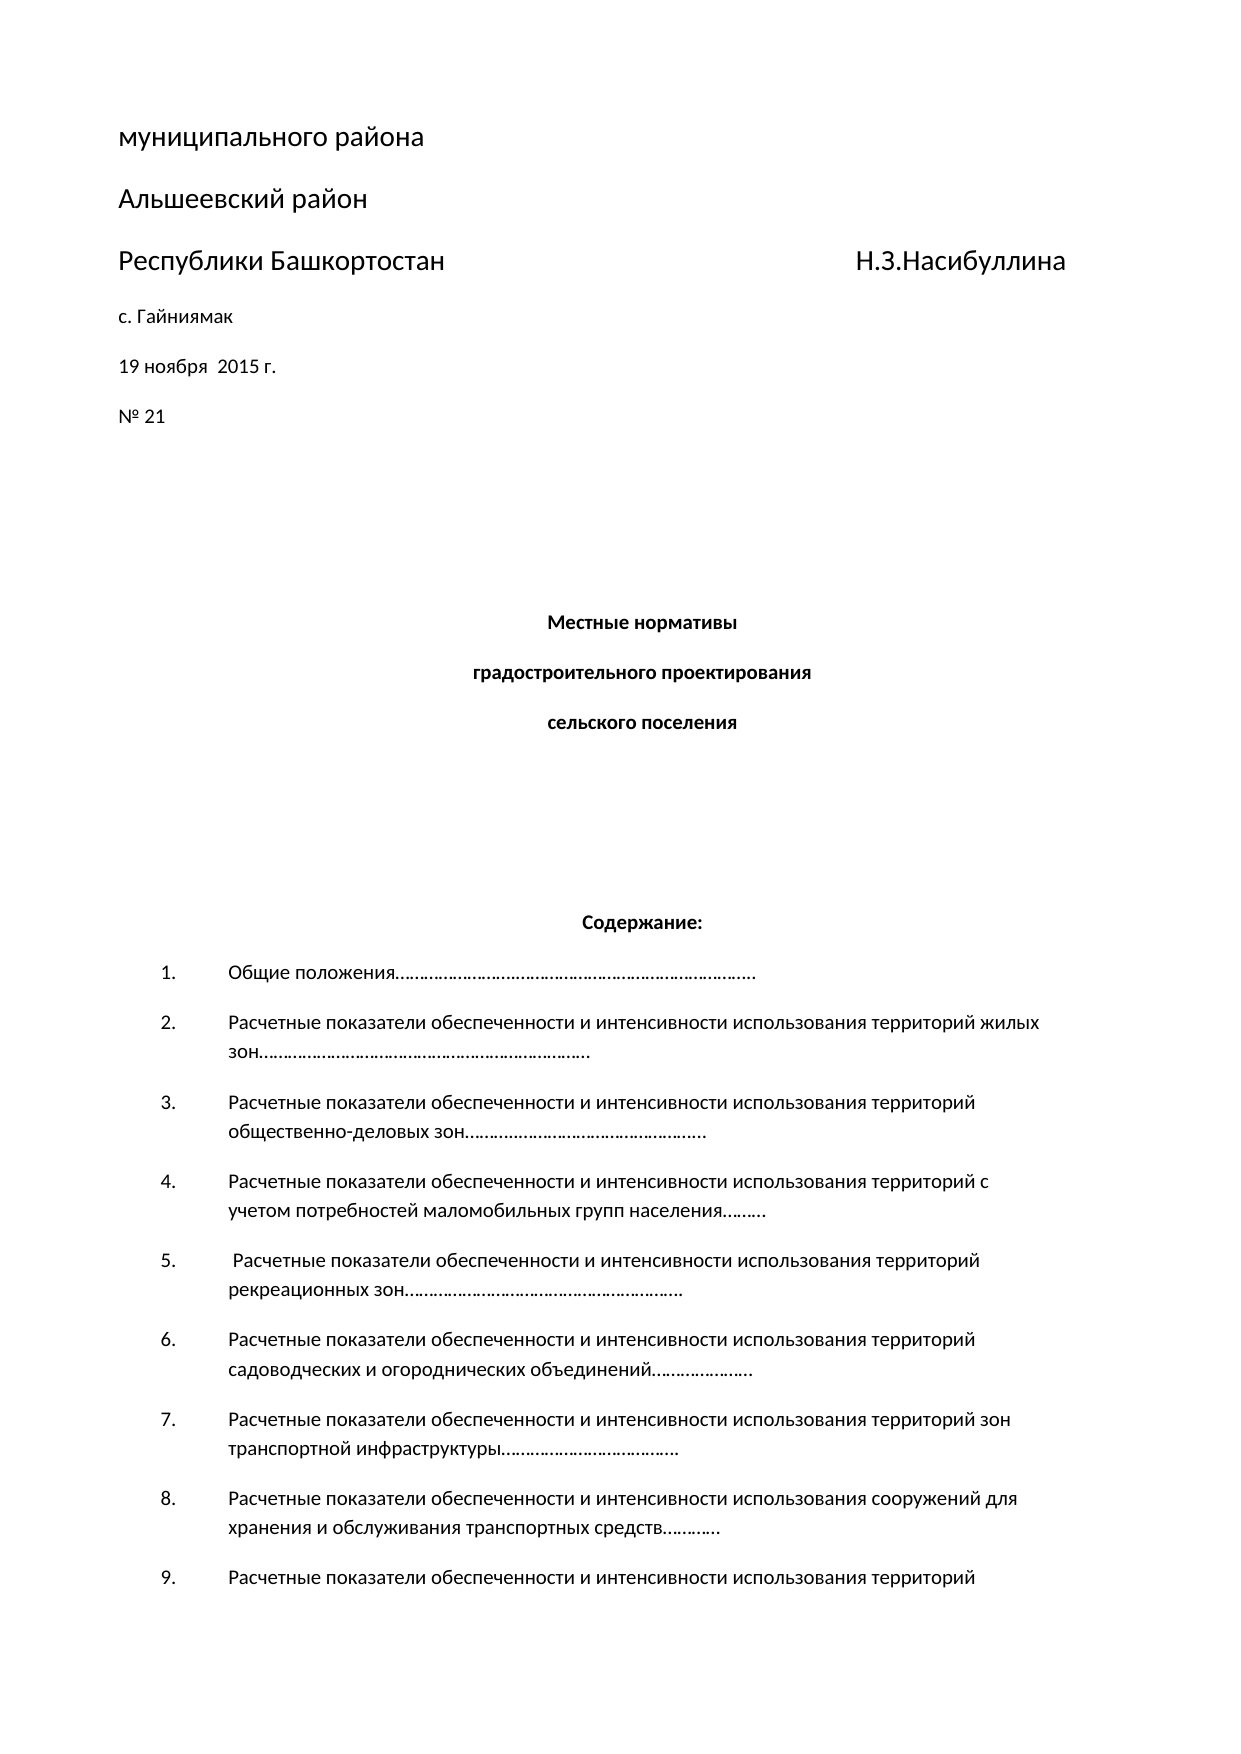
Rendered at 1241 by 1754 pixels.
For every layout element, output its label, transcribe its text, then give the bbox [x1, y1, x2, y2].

text № 21 [118, 403, 1167, 429]
text градостроительного проектирования [118, 659, 1167, 685]
text Альшеевский район [118, 180, 1167, 216]
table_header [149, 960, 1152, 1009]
text муниципального района [118, 118, 1167, 154]
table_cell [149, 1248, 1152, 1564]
text сельского поселения [118, 709, 1167, 735]
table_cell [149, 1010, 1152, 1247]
text 19 ноября 2015 г. [118, 353, 1167, 379]
text Местные нормативы [118, 609, 1167, 635]
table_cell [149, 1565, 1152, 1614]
text Содержание: [118, 909, 1167, 935]
text Республики Башкортостан Н.З.Насибуллина [118, 242, 1167, 277]
text с. Гайниямак [118, 303, 1167, 329]
